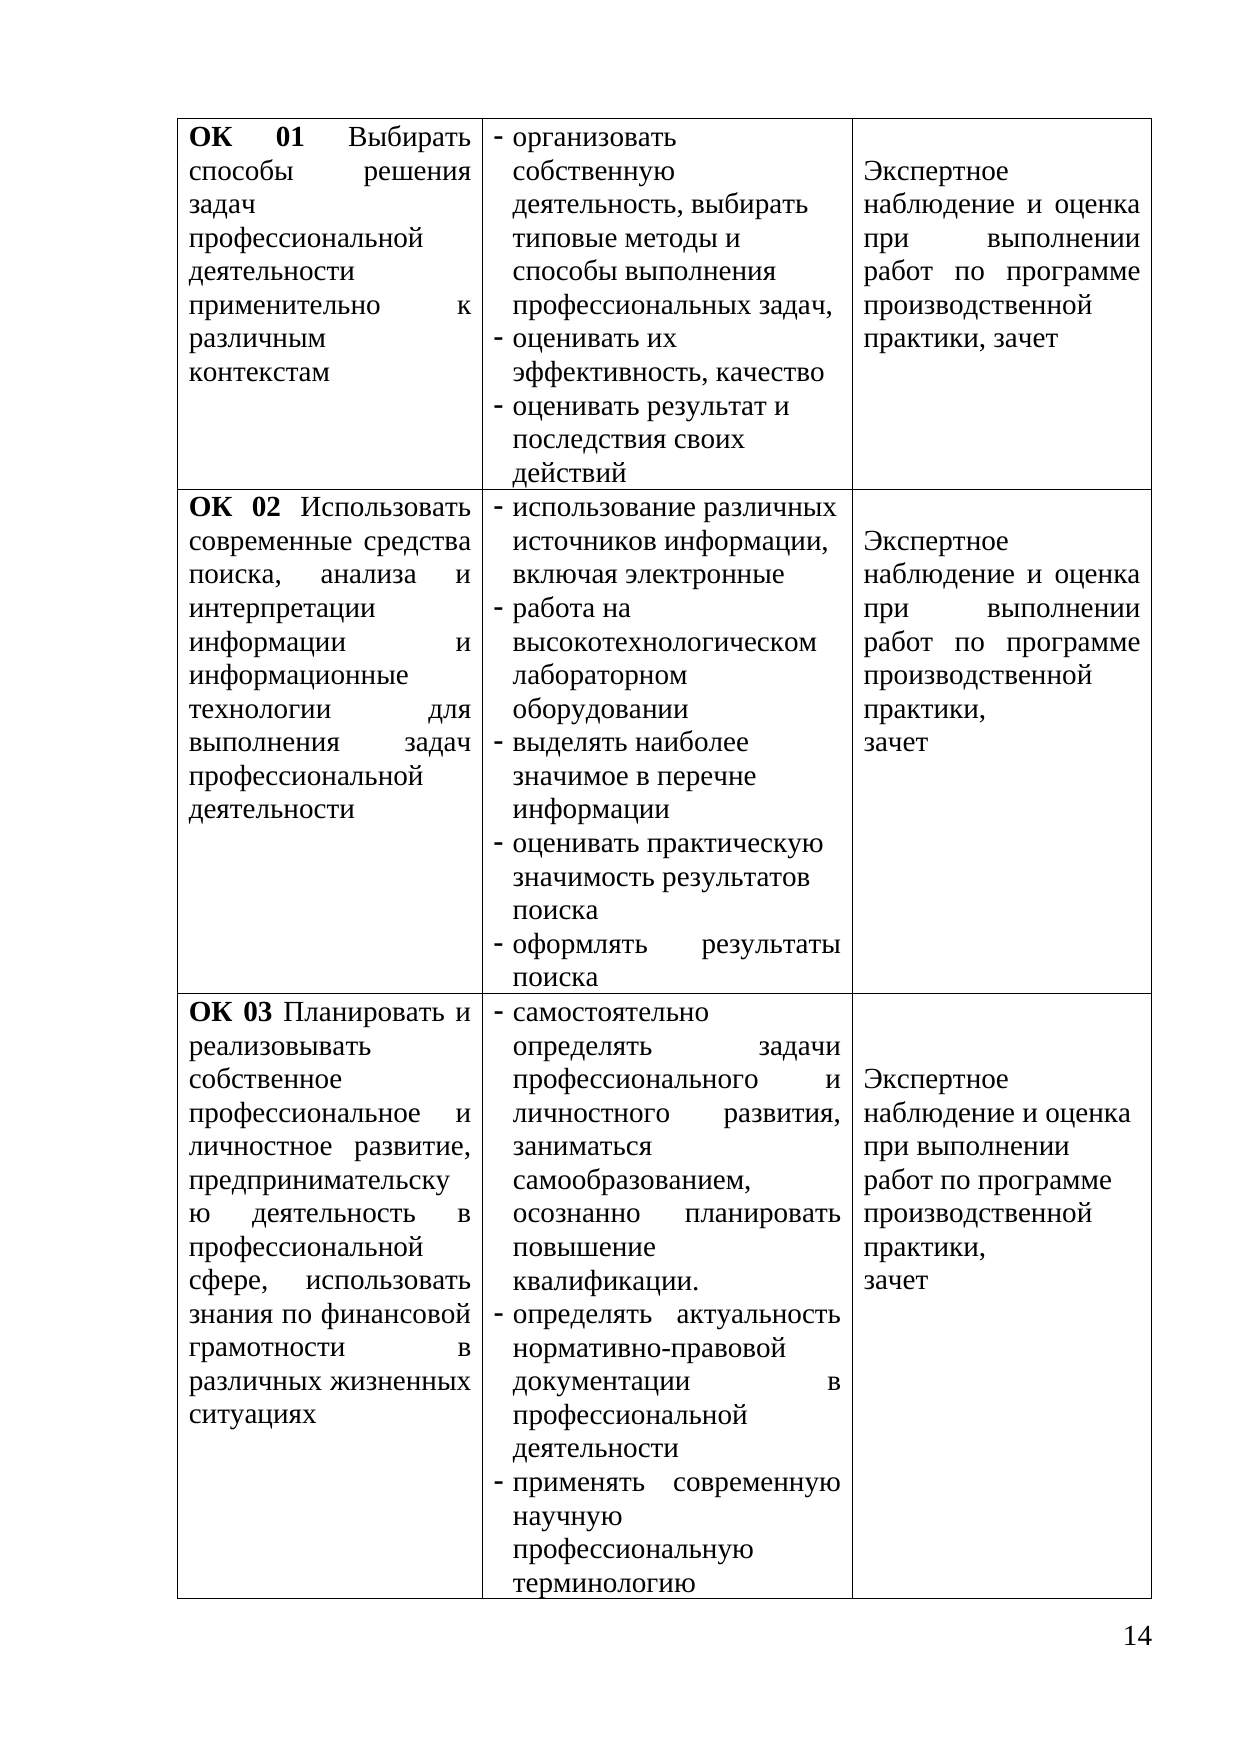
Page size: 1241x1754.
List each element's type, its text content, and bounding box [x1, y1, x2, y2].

table_cell Экспертное наблюдение и оценка при выполнении работ по программе производственной практики, зачет [853, 490, 1151, 993]
table_cell ОК 02 Использовать современные средства поиска, анализа и интерпретации информации и информационные технологии для выполнения задач профессиональной деятельности [178, 490, 482, 993]
table_cell ОК 01 Выбирать способы решения задач профессиональной деятельности применительно к различным контекстам [178, 119, 482, 488]
table_cell самостоятельно определять задачи профессионального и личностного развития, заниматься самообразованием, осознанно планировать повышение квалификации. определять актуальность нормативно-правовой документации в профессиональной деятельности применять современную научную профессиональную терминологию [483, 994, 852, 1598]
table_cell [853, 994, 1151, 1598]
table_cell Экспертное наблюдение и оценка при выполнении работ по программе производственной практики, зачет [853, 119, 1151, 488]
table_cell ОК 03 Планировать и реализовывать собственное профессиональное и личностное развитие, предпринимательскую деятельность в профессиональной сфере, использовать знания по финансовой грамотности в различных жизненных ситуациях [178, 994, 482, 1598]
table_cell организовать собственную деятельность, выбирать типовые методы и способы выполнения профессиональных задач, оценивать их эффективность, качество оценивать результат и последствия своих действий [483, 119, 852, 488]
table_cell использование различных источников информации, включая электронные работа на высокотехнологическом лабораторном оборудовании выделять наиболее значимое в перечне информации оценивать практическую значимость результатов поиска оформлять результаты поиска [483, 490, 852, 993]
